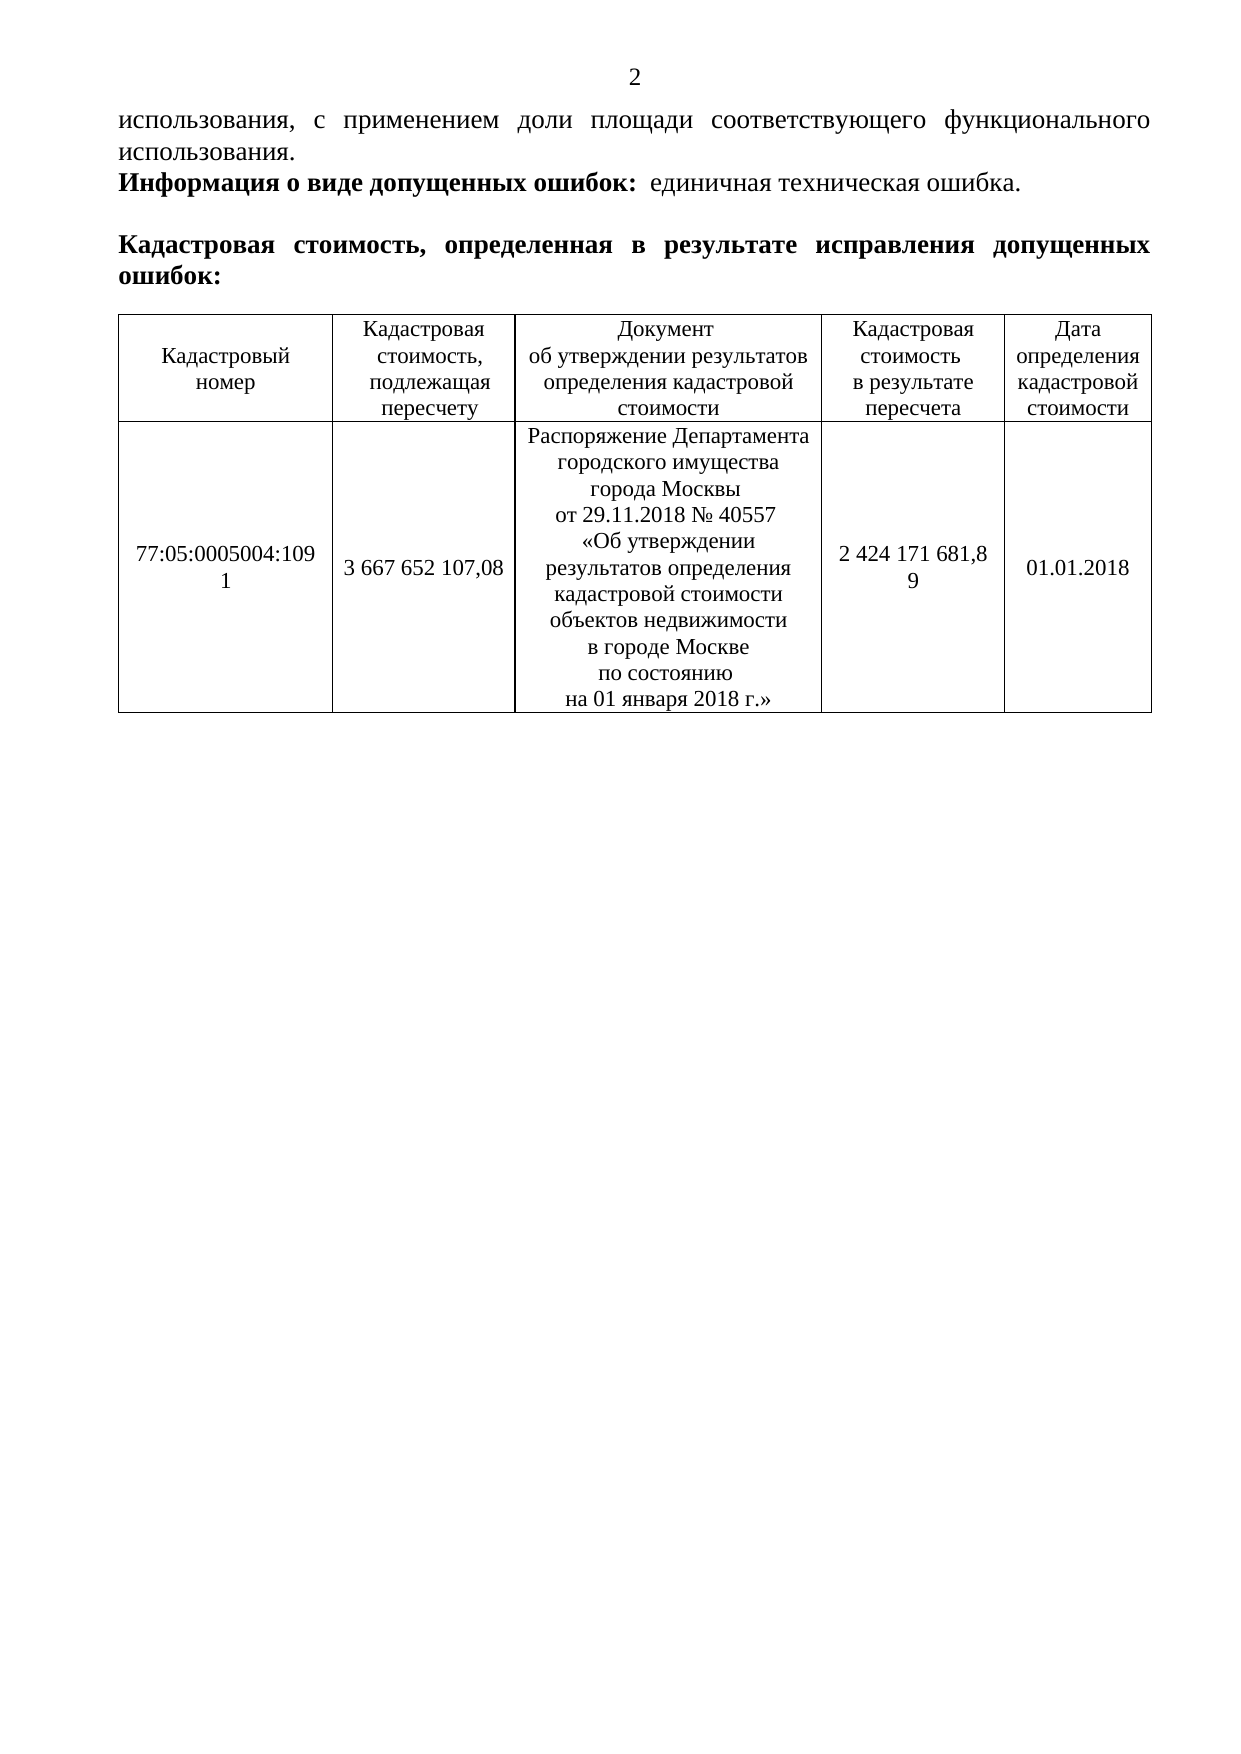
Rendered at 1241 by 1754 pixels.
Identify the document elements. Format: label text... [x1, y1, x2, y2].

table_cell 01.01.2018 [1005, 422, 1151, 712]
table_header Кадастровая стоимость в результате пересчета [822, 315, 1004, 421]
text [118, 103, 1152, 166]
table_header Дата определения кадастровой стоимости [1005, 315, 1151, 421]
table_header Документ об утверждении результатов определения кадастровой стоимости [516, 315, 821, 421]
table_cell Распоряжение Департамента городского имущества города Москвы от 29.11.2018 № 40557 «Об утверждении результатов определения кадастровой стоимости объектов недвижимости в городе Москве по состоянию на 01 января 2018 г.» [516, 422, 821, 712]
table_header Кадастровый номер [119, 315, 332, 421]
table_cell 2 424 171 681,89 [822, 422, 1004, 712]
text Информация о виде допущенных ошибок: единичная техническая ошибка. [118, 166, 1152, 197]
text Кадастровая стоимость, определенная в результате исправления допущенных ошибок: [118, 228, 1152, 290]
table_cell 77:05:0005004:1091 [119, 422, 332, 712]
table_header Кадастровая стоимость, подлежащая пересчету [333, 315, 514, 421]
table_cell 3 667 652 107,08 [333, 422, 514, 712]
